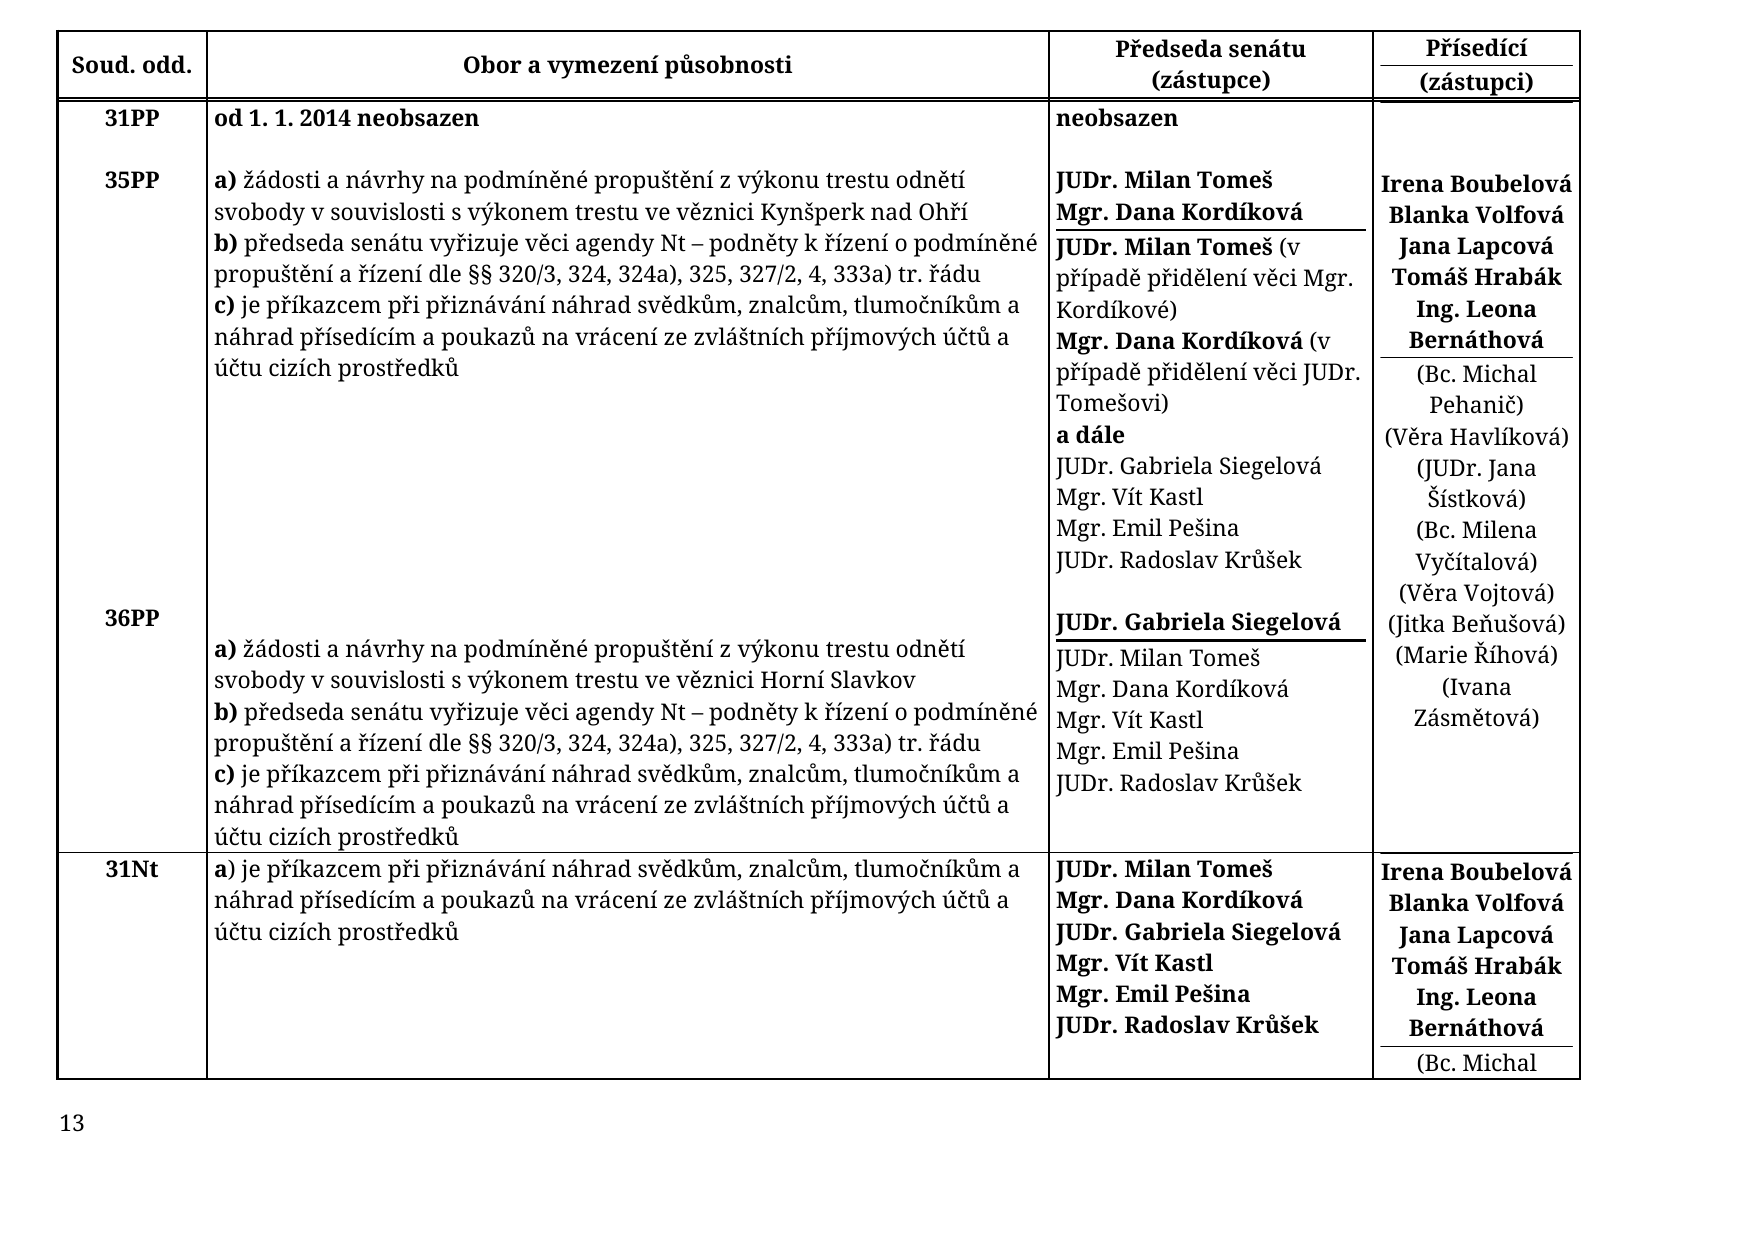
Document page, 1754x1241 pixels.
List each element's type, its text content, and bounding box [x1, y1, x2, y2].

table_header Přísedící (zástupci) [1374, 32, 1579, 97]
table_cell 31Nt [59, 853, 206, 1078]
table_header Soud. odd. [59, 32, 206, 97]
table_cell od 1. 1. 2014 neobsazen a) žádosti a návrhy na podmíněné propuštění z výkonu trestu odnětí svobody v souvislosti s výkonem trestu ve věznici Kynšperk nad Ohří b) předseda senátu vyřizuje věci agendy Nt – podněty k řízení o podmíněné propuštění a řízení dle §§ 320/3, 324, 324a), 325, 327/2, 4, 333a) tr. řádu c) je příkazcem při přiznávání náhrad svědkům, znalcům, tlumočníkům a náhrad přísedícím a poukazů na vrácení ze zvláštních příjmových účtů a účtu cizích prostředků a) žádosti a návrhy na podmíněné propuštění z výkonu trestu odnětí svobody v souvislosti s výkonem trestu ve věznici Horní Slavkov b) předseda senátu vyřizuje věci agendy Nt – podněty k řízení o podmíněné propuštění a řízení dle §§ 320/3, 324, 324a), 325, 327/2, 4, 333a) tr. řádu c) je příkazcem při přiznávání náhrad svědkům, znalcům, tlumočníkům a náhrad přísedícím a poukazů na vrácení ze zvláštních příjmových účtů a účtu cizích prostředků [208, 102, 1048, 852]
table_header Obor a vymezení působnosti [208, 32, 1048, 97]
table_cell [208, 853, 1048, 1078]
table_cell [1374, 853, 1579, 1078]
table_cell neobsazen JUDr. Milan Tomeš Mgr. Dana Kordíková JUDr. Milan Tomeš (v případě přidělení věci Mgr. Kordíkové) Mgr. Dana Kordíková (v případě přidělení věci JUDr. Tomešovi) a dále JUDr. Gabriela Siegelová Mgr. Vít Kastl Mgr. Emil Pešina JUDr. Radoslav Krůšek JUDr. Gabriela Siegelová JUDr. Milan Tomeš Mgr. Dana Kordíková Mgr. Vít Kastl Mgr. Emil Pešina JUDr. Radoslav Krůšek [1050, 102, 1372, 852]
table_cell 31PP 35PP 36PP [59, 102, 206, 852]
table_header Předseda senátu (zástupce) [1050, 32, 1372, 97]
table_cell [1050, 853, 1372, 1078]
